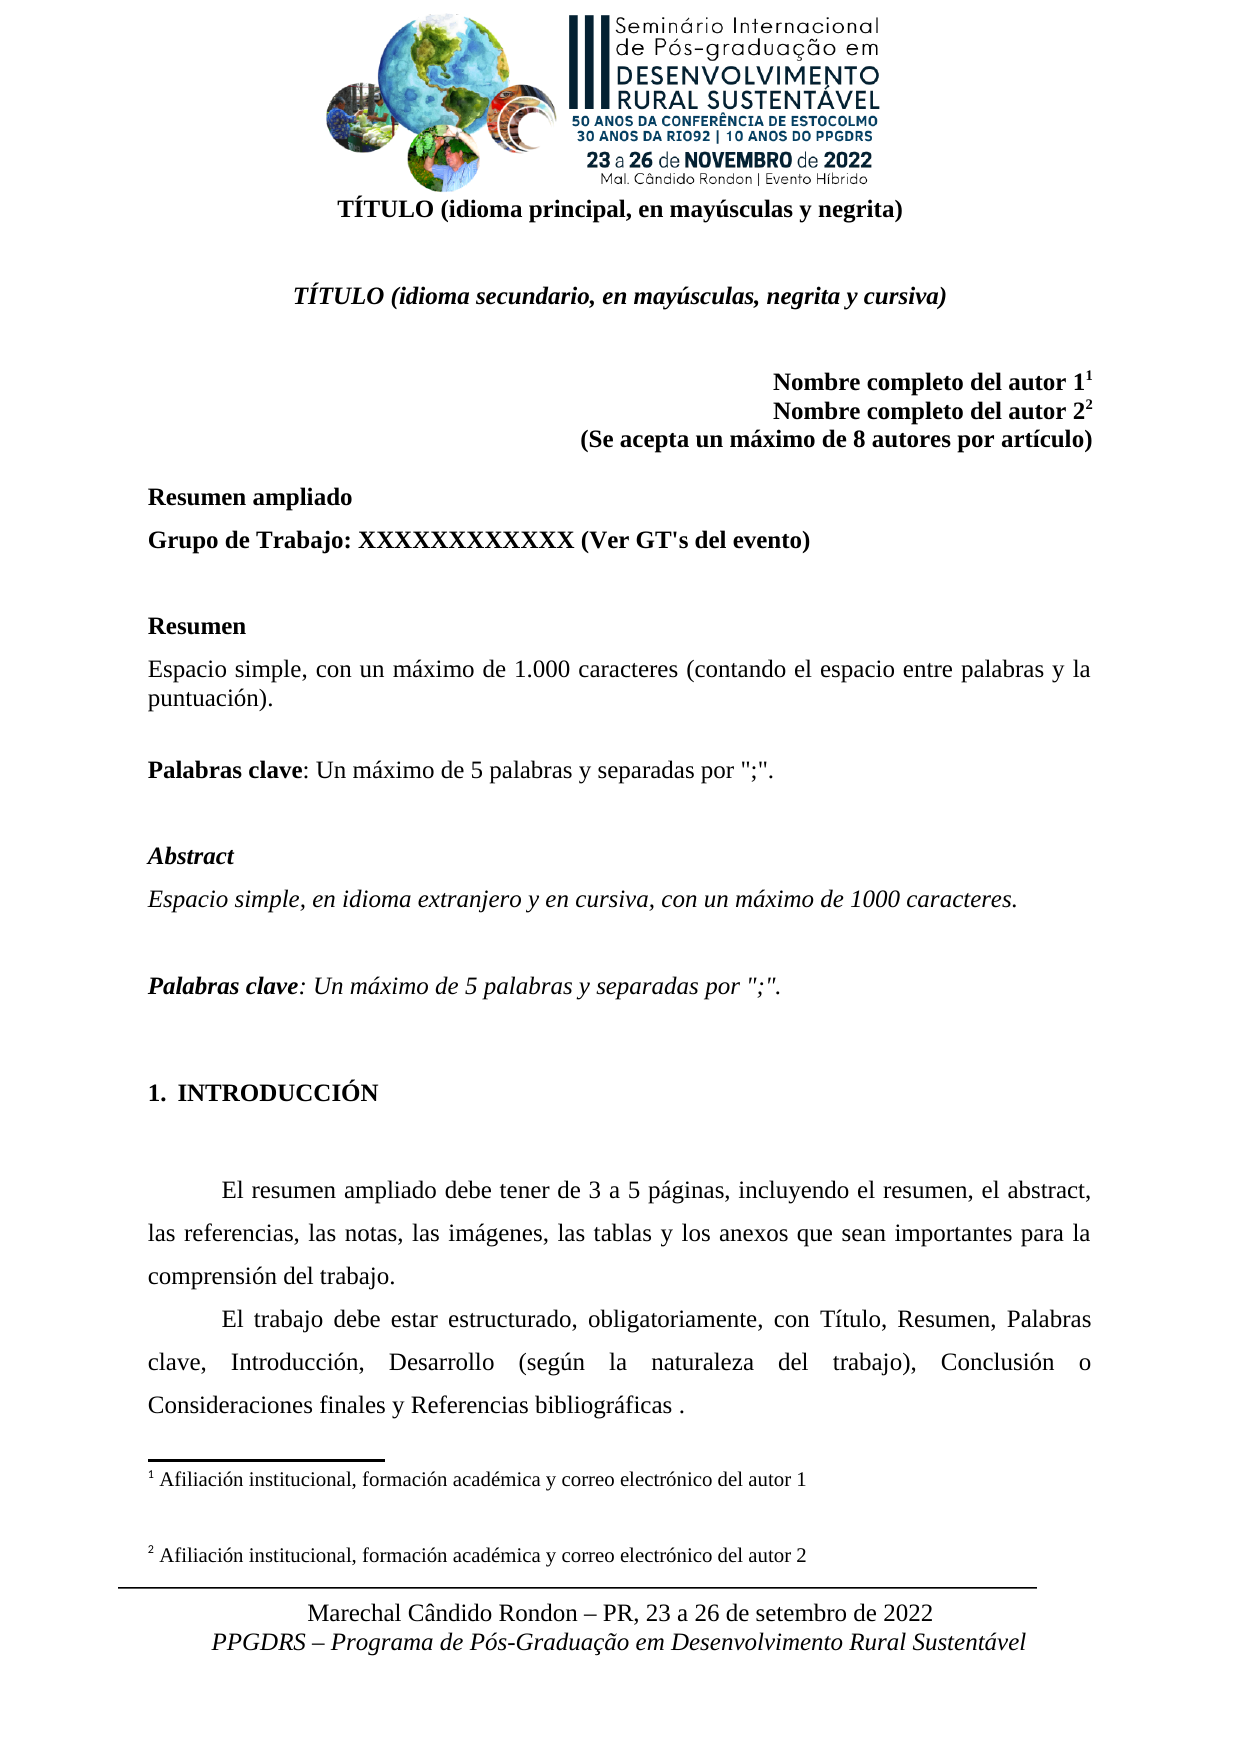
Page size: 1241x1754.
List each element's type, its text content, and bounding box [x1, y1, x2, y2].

title Grupo de Trabajo: XXXXXXXXXXXX (Ver GT's del evento) [148, 525, 1092, 554]
title Resumen ampliado [148, 482, 1092, 511]
title Abstract [148, 841, 1092, 870]
title Nombre completo del autor 2 [148, 396, 1092, 424]
list INTRODUCCIÓN [148, 1078, 1092, 1107]
title Espacio simple, con un máximo de 1.000 caracteres (contando el espacio entre palabras y la puntuación). [148, 654, 1092, 712]
text TÍTULO (idioma secundario, en mayúsculas, negrita y cursiva) [148, 281, 1092, 309]
title (Se acepta un máximo de 8 autores por artículo) [148, 424, 1092, 453]
title Nombre completo del autor 1 [148, 367, 1092, 396]
text TÍTULO (idioma principal, en mayúsculas y negrita) [148, 195, 1092, 223]
title Resumen [148, 611, 1092, 640]
text Palabras clave: Un máximo de 5 palabras y separadas por ";". [148, 971, 1092, 999]
title Espacio simple, en idioma extranjero y en cursiva, con un máximo de 1000 caracteres. [148, 884, 1092, 913]
picture [147, 0, 1093, 195]
title Palabras clave: Un máximo de 5 palabras y separadas por ";". [148, 755, 1092, 784]
text El trabajo debe estar estructurado, obligatoriamente, con Título, Resumen, Palabras clave, Introducción, Desarrollo (según la naturaleza del trabajo), Conclusión o Consideraciones finales y Referencias bibliográficas . [148, 1304, 1092, 1419]
text El resumen ampliado debe tener de 3 a 5 páginas, incluyendo el resumen, el abstract, las referencias, las notas, las imágenes, las tablas y los anexos que sean importantes para la comprensión del trabajo. [148, 1175, 1092, 1290]
